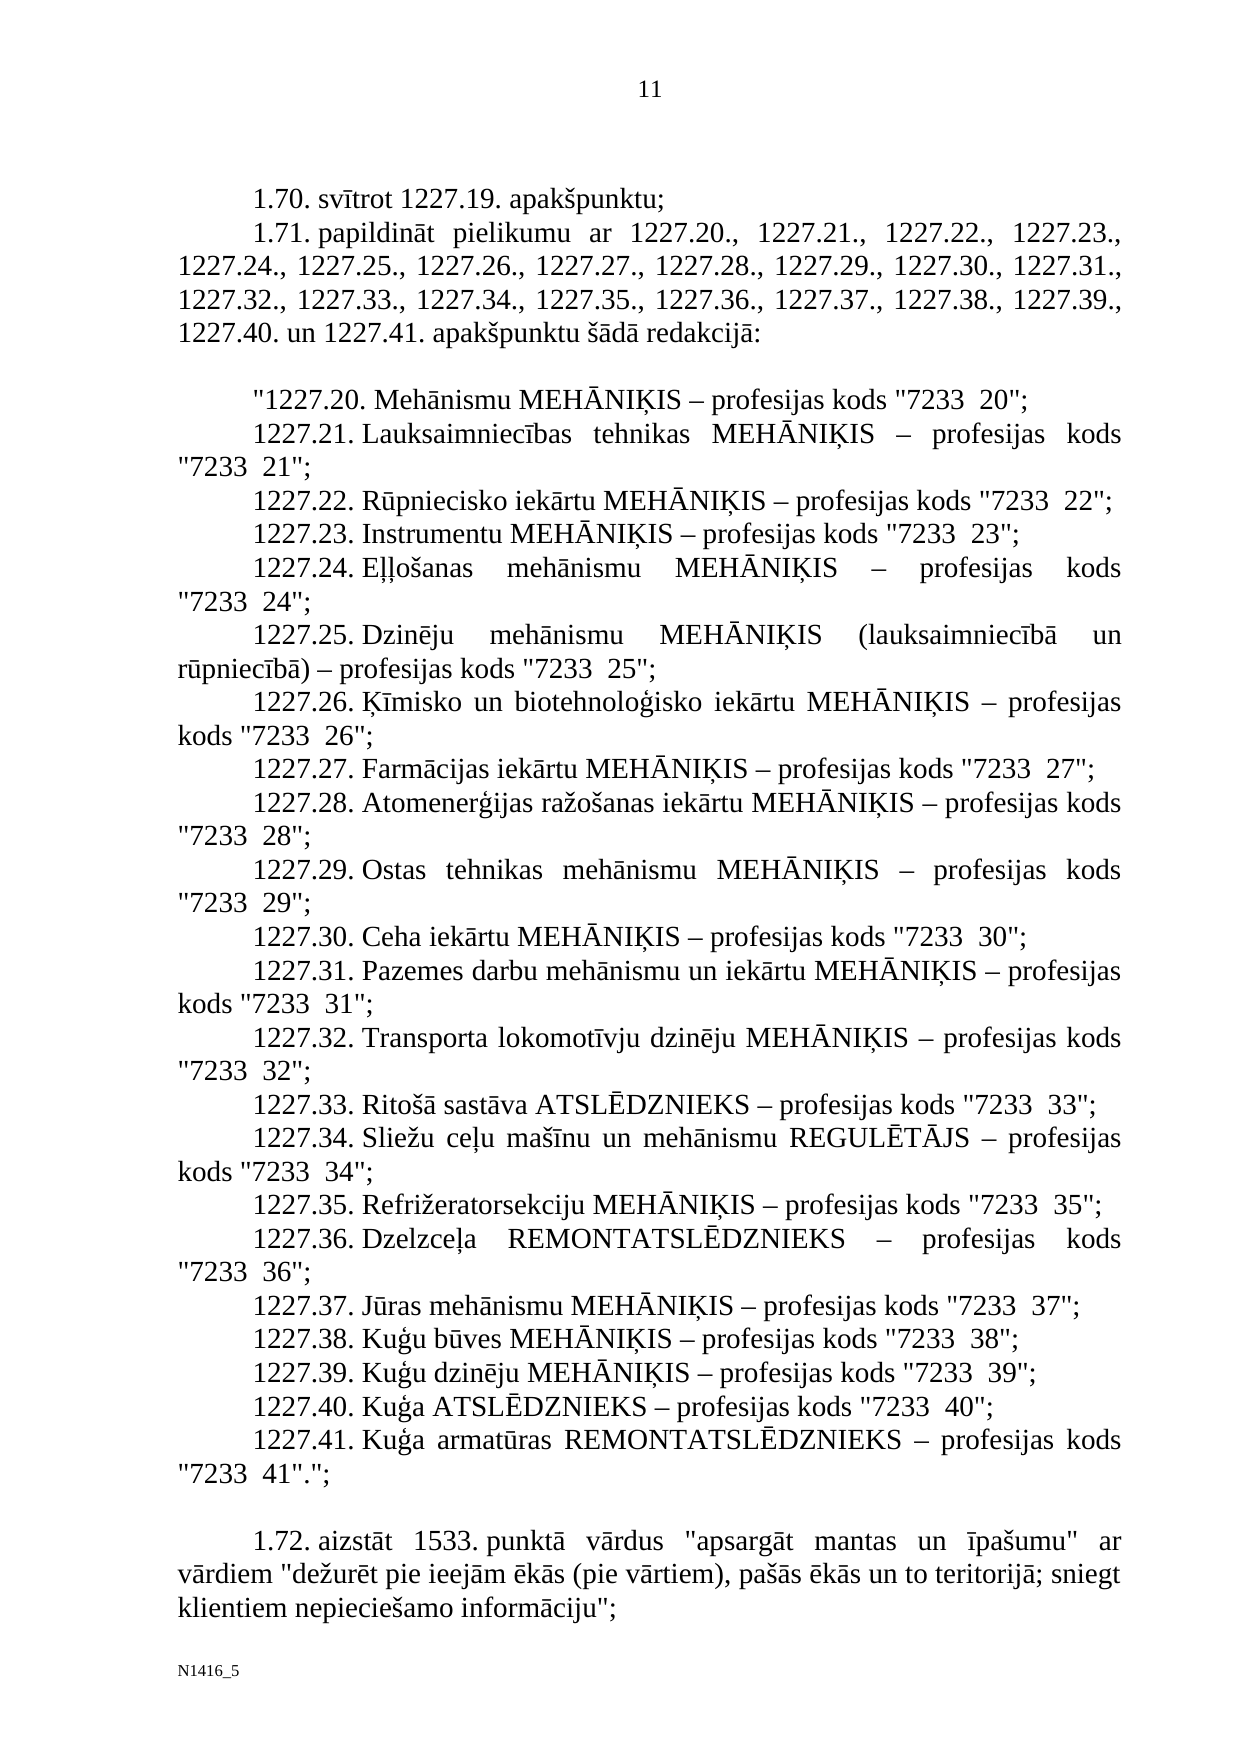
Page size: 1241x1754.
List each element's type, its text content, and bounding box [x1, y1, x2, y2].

text 1227.36. Dzelzceļa REMONTATSLĒDZNIEKS – profesijas kods "7233 36"; [177, 1221, 1122, 1288]
text 1227.24. Eļļošanas mehānismu MEHĀNIĶIS – profesijas kods "7233 24"; [177, 550, 1122, 617]
text 1227.23. Instrumentu MEHĀNIĶIS – profesijas kods "7233 23"; [177, 517, 1122, 550]
text 1227.32. Transporta lokomotīvju dzinēju MEHĀNIĶIS – profesijas kods "7233 32"; [177, 1020, 1122, 1087]
text 1227.21. Lauksaimniecības tehnikas MEHĀNIĶIS – profesijas kods "7233 21"; [177, 416, 1122, 483]
text 1227.29. Ostas tehnikas mehānismu MEHĀNIĶIS – profesijas kods "7233 29"; [177, 852, 1122, 919]
text 1227.31. Pazemes darbu mehānismu un iekārtu MEHĀNIĶIS – profesijas kods "7233 31"; [177, 953, 1122, 1020]
text 1227.37. Jūras mehānismu MEHĀNIĶIS – profesijas kods "7233 37"; [177, 1288, 1122, 1322]
text 1.71. papildināt pielikumu ar 1227.20., 1227.21., 1227.22., 1227.23., 1227.24., 1227.25., 1227.26., 1227.27., 1227.28., 1227.29., 1227.30., 1227.31., 1227.32., 1227.33., 1227.34., 1227.35., 1227.36., 1227.37., 1227.38., 1227.39., 1227.40. un 1227.41. apakšpunktu šādā redakcijā: [177, 215, 1122, 349]
text 1227.25. Dzinēju mehānismu MEHĀNIĶIS (lauksaimniecībā un rūpniecībā) – profesijas kods "7233 25"; [177, 617, 1122, 684]
text 1227.33. Ritošā sastāva ATSLĒDZNIEKS – profesijas kods "7233 33"; [177, 1087, 1122, 1120]
text 1227.26. Ķīmisko un biotehnoloģisko iekārtu MEHĀNIĶIS – profesijas kods "7233 26"; [177, 684, 1122, 751]
text 1227.39. Kuģu dzinēju MEHĀNIĶIS – profesijas kods "7233 39"; [177, 1355, 1122, 1389]
text 1227.34. Sliežu ceļu mašīnu un mehānismu REGULĒTĀJS – profesijas kods "7233 34"; [177, 1120, 1122, 1187]
text 1227.30. Ceha iekārtu MEHĀNIĶIS – profesijas kods "7233 30"; [177, 919, 1122, 953]
text 1227.35. Refrižeratorsekciju MEHĀNIĶIS – profesijas kods "7233 35"; [177, 1187, 1122, 1221]
text 1227.38. Kuģu būves MEHĀNIĶIS – profesijas kods "7233 38"; [177, 1322, 1122, 1355]
text 1.70. svītrot 1227.19. apakšpunktu; [177, 181, 1122, 215]
text 1227.27. Farmācijas iekārtu MEHĀNIĶIS – profesijas kods "7233 27"; [177, 751, 1122, 785]
text 1.72. aizstāt 1533. punktā vārdus "apsargāt mantas un īpašumu" ar vārdiem "dežurēt pie ieejām ēkās (pie vārtiem), pašās ēkās un to teritorijā; sniegt klientiem nepieciešamo informāciju"; [177, 1523, 1122, 1623]
text 1227.22. Rūpniecisko iekārtu MEHĀNIĶIS – profesijas kods "7233 22"; [177, 483, 1122, 517]
text 1227.40. Kuģa ATSLĒDZNIEKS – profesijas kods "7233 40"; [177, 1389, 1122, 1422]
text "1227.20. Mehānismu MEHĀNIĶIS – profesijas kods "7233 20"; [177, 382, 1122, 416]
text 1227.28. Atomenerģijas ražošanas iekārtu MEHĀNIĶIS – profesijas kods "7233 28"; [177, 785, 1122, 852]
text 1227.41. Kuģa armatūras REMONTATSLĒDZNIEKS – profesijas kods "7233 41"."; [177, 1422, 1122, 1489]
